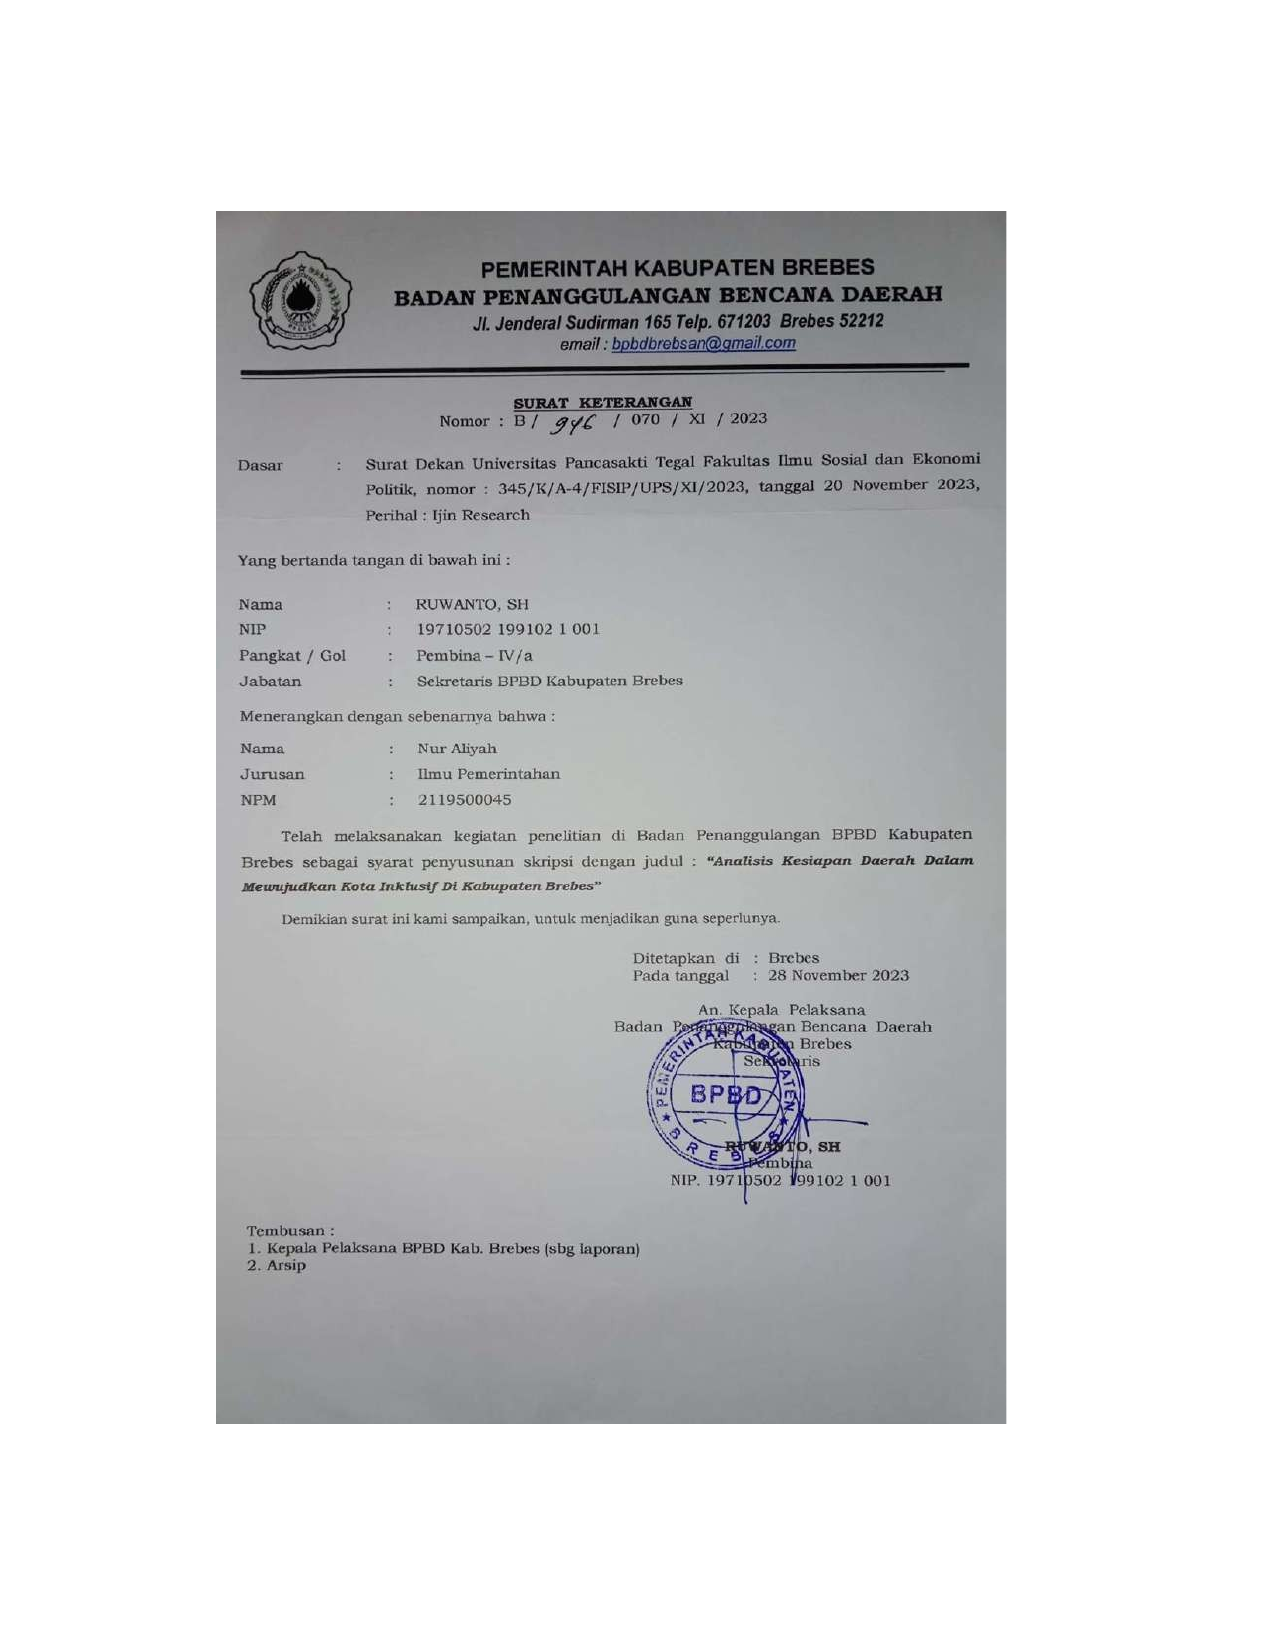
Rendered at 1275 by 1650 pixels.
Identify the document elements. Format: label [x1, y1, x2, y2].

picture [216, 211, 1007, 1424]
